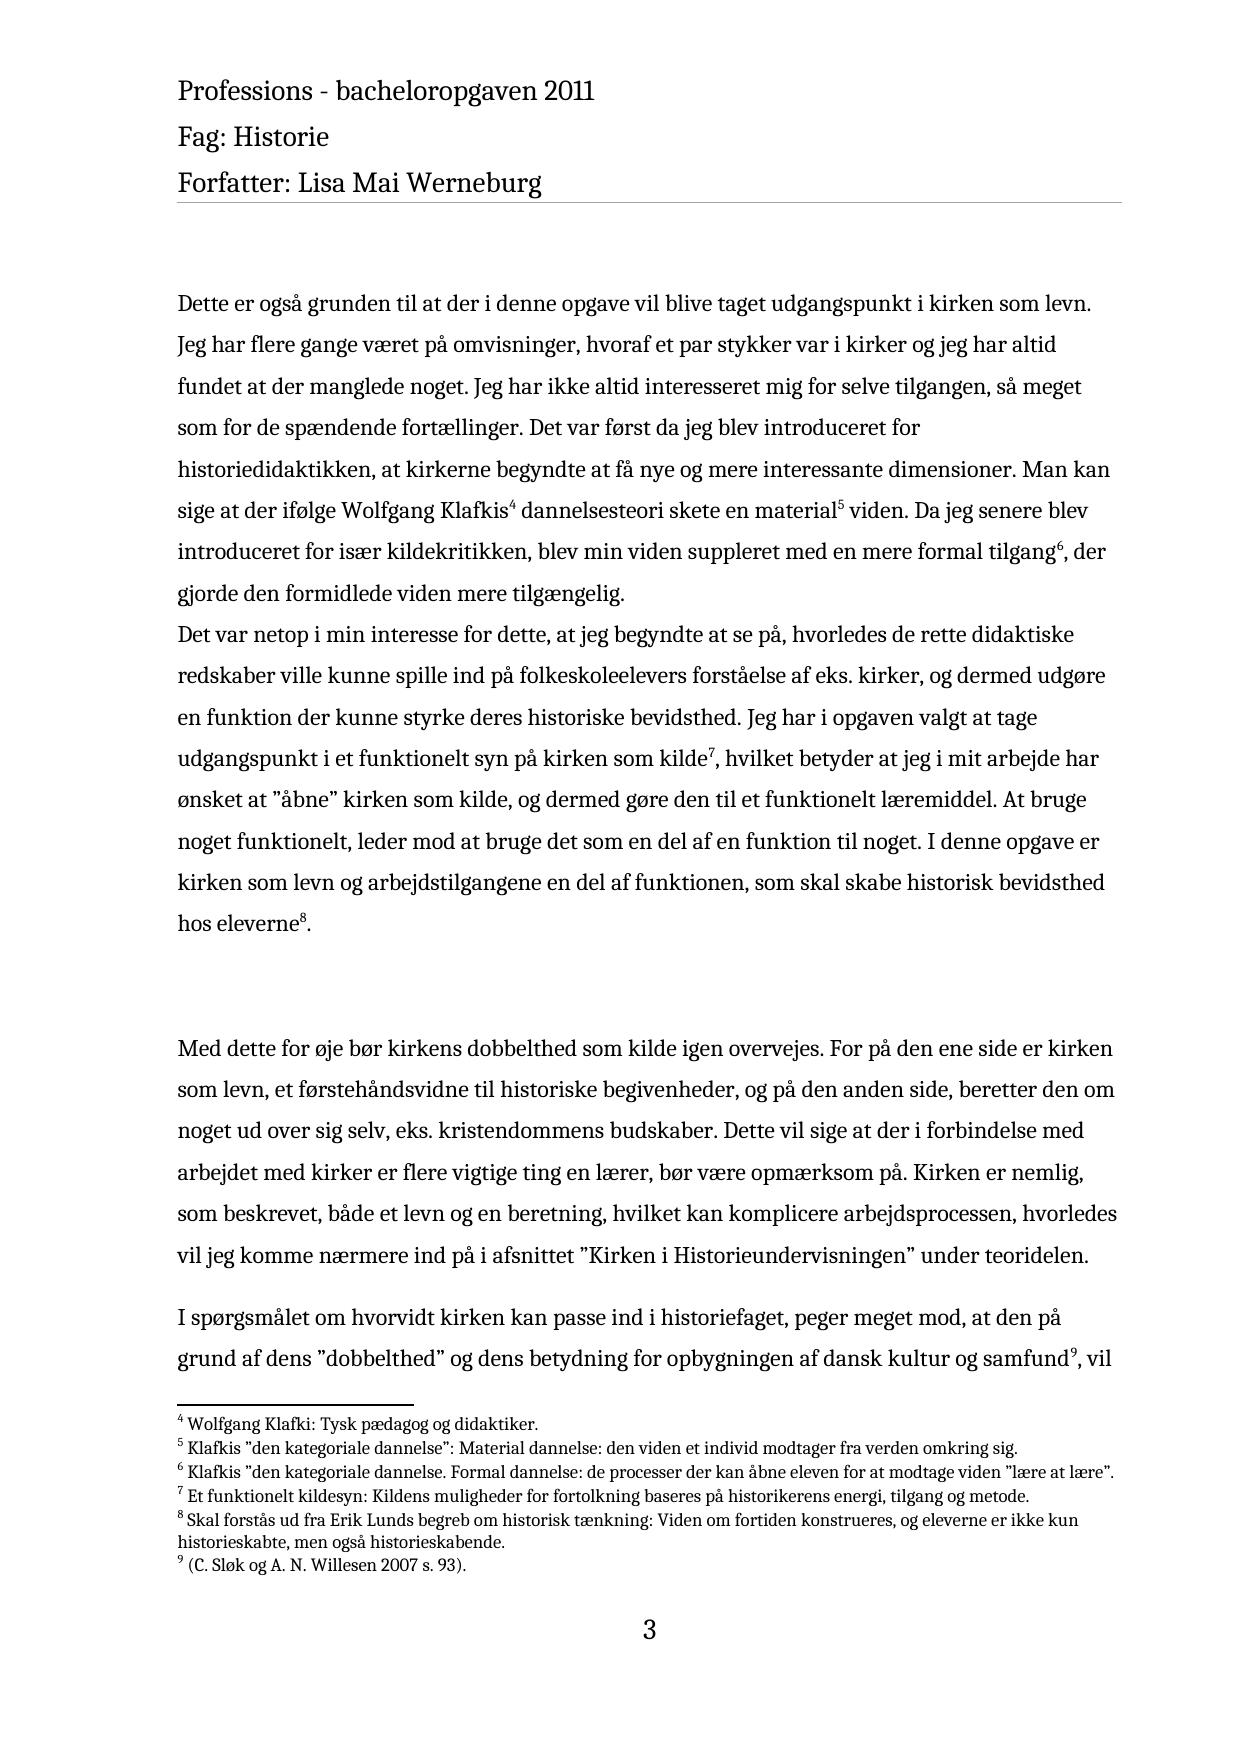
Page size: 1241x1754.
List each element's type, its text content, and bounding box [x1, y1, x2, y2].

text Det var netop i min interesse for dette, at jeg begyndte at se på, hvorledes de rette didaktiske redskaber ville kunne spille ind på folkeskoleelevers forståelse af eks. kirker, og dermed udgøre en funktion der kunne styrke deres historiske bevidsthed. Jeg har i opgaven valgt at tage udgangspunkt i et funktionelt syn på kirken som kilde, hvilket betyder at jeg i mit arbejde har ønsket at ”åbne” kirken som kilde, og dermed gøre den til et funktionelt læremiddel. At bruge noget funktionelt, leder mod at bruge det som en del af en funktion til noget. I denne opgave er kirken som levn og arbejdstilgangene en del af funktionen, som skal skabe historisk bevidsthed hos eleverne. [177, 621, 1122, 938]
text Dette er også grunden til at der i denne opgave vil blive taget udgangspunkt i kirken som levn. Jeg har flere gange været på omvisninger, hvoraf et par stykker var i kirker og jeg har altid fundet at der manglede noget. Jeg har ikke altid interesseret mig for selve tilgangen, så meget som for de spændende fortællinger. Det var først da jeg blev introduceret for historiedidaktikken, at kirkerne begyndte at få nye og mere interessante dimensioner. Man kan sige at der ifølge Wolfgang Klafkis dannelsesteori skete en material viden. Da jeg senere blev introduceret for især kildekritikken, blev min viden suppleret med en mere formal tilgang, der gjorde den formidlede viden mere tilgængelig. [177, 290, 1122, 607]
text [177, 1304, 1122, 1373]
text Med dette for øje bør kirkens dobbelthed som kilde igen overvejes. For på den ene side er kirken som levn, et førstehåndsvidne til historiske begivenheder, og på den anden side, beretter den om noget ud over sig selv, eks. kristendommens budskaber. Dette vil sige at der i forbindelse med arbejdet med kirker er flere vigtige ting en lærer, bør være opmærksom på. Kirken er nemlig, som beskrevet, både et levn og en beretning, hvilket kan komplicere arbejdsprocessen, hvorledes vil jeg komme nærmere ind på i afsnittet ”Kirken i Historieundervisningen” under teoridelen. [177, 1035, 1122, 1269]
